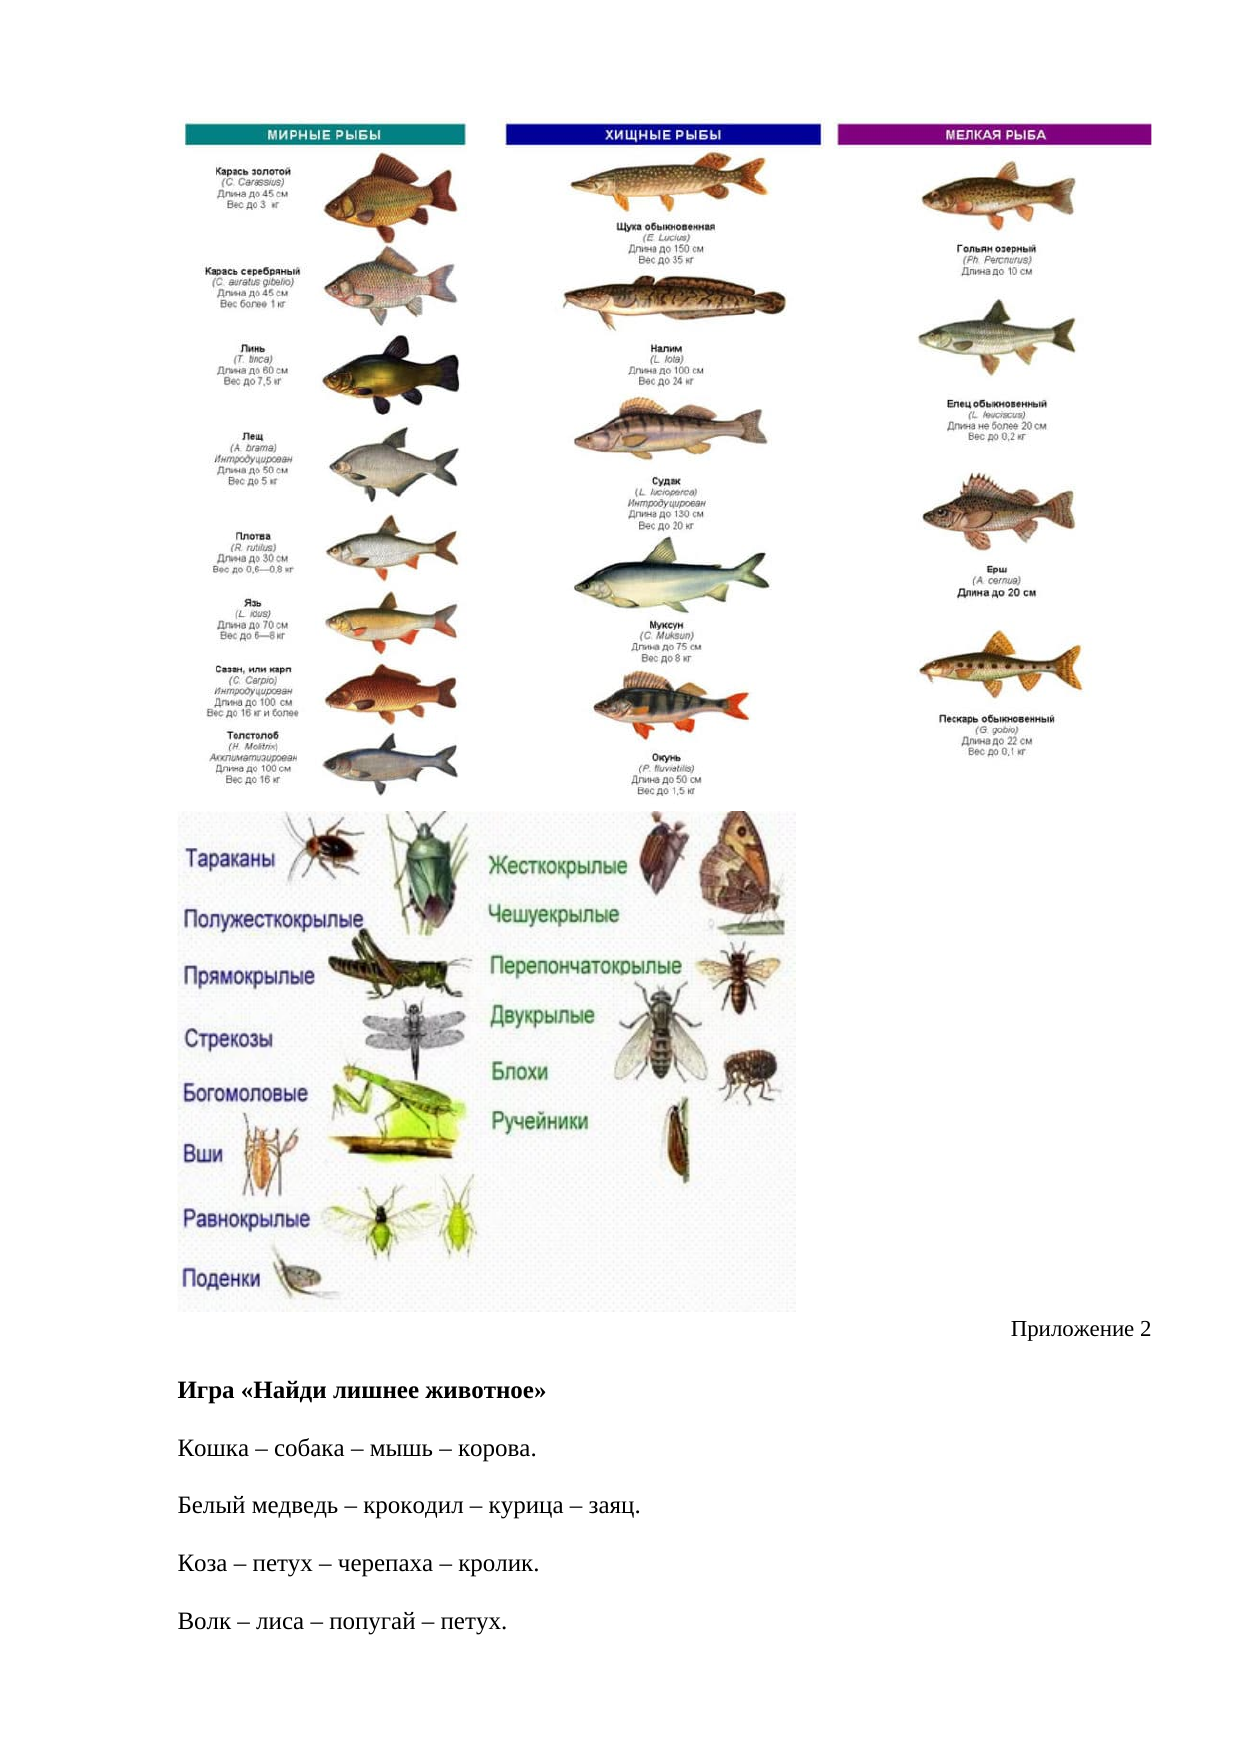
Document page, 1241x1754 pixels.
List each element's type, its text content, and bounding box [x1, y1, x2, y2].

text Приложение 2 [177, 1315, 1152, 1342]
text Белый медведь – крокодил – курица – заяц. [177, 1491, 1152, 1519]
picture [177, 811, 796, 1312]
picture [177, 118, 1152, 807]
text Кошка – собака – мышь – корова. [177, 1433, 1152, 1461]
text Коза – петух – черепаха – кролик. [177, 1548, 1152, 1577]
text Волк – лиса – попугай – петух. [177, 1606, 1152, 1635]
text Игра «Найди лишнее животное» [177, 1375, 1152, 1403]
